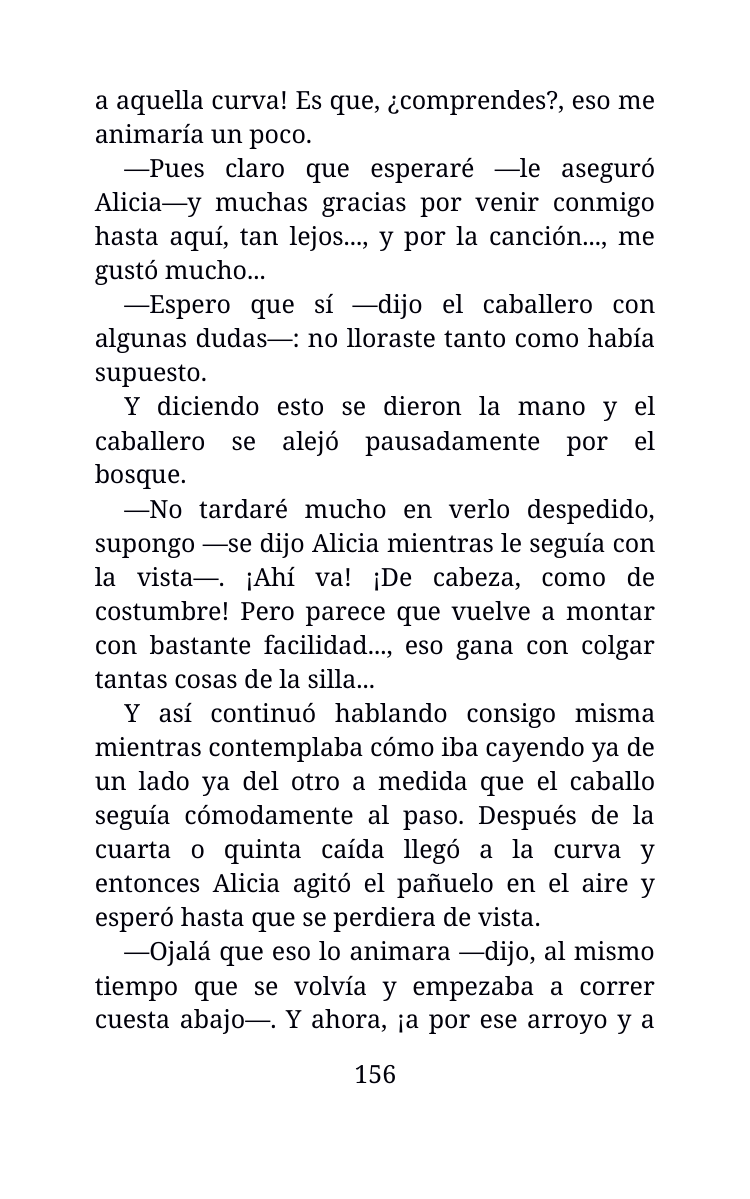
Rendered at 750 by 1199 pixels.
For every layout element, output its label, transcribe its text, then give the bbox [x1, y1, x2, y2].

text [94, 82, 656, 151]
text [94, 934, 656, 1036]
text —Espero que sí —dijo el caballero con algunas dudas—: no lloraste tanto como había supuesto. [94, 287, 656, 389]
text Y diciendo esto se dieron la mano y el caballero se alejó pausadamente por el bosque. [94, 389, 656, 491]
text —Pues claro que esperaré —le aseguró Alicia—y muchas gracias por venir conmigo hasta aquí, tan lejos..., y por la canción..., me gustó mucho... [94, 151, 656, 287]
text Y así continuó hablando consigo misma mientras contemplaba cómo iba cayendo ya de un lado ya del otro a medida que el caballo seguía cómodamente al paso. Después de la cuarta o quinta caída llegó a la curva y entonces Alicia agitó el pañuelo en el aire y esperó hasta que se perdiera de vista. [94, 696, 656, 934]
text —No tardaré mucho en verlo despedido, supongo —se dijo Alicia mientras le seguía con la vista—. ¡Ahí va! ¡De cabeza, como de costumbre! Pero parece que vuelve a montar con bastante facilidad..., eso gana con colgar tantas cosas de la silla... [94, 491, 656, 696]
